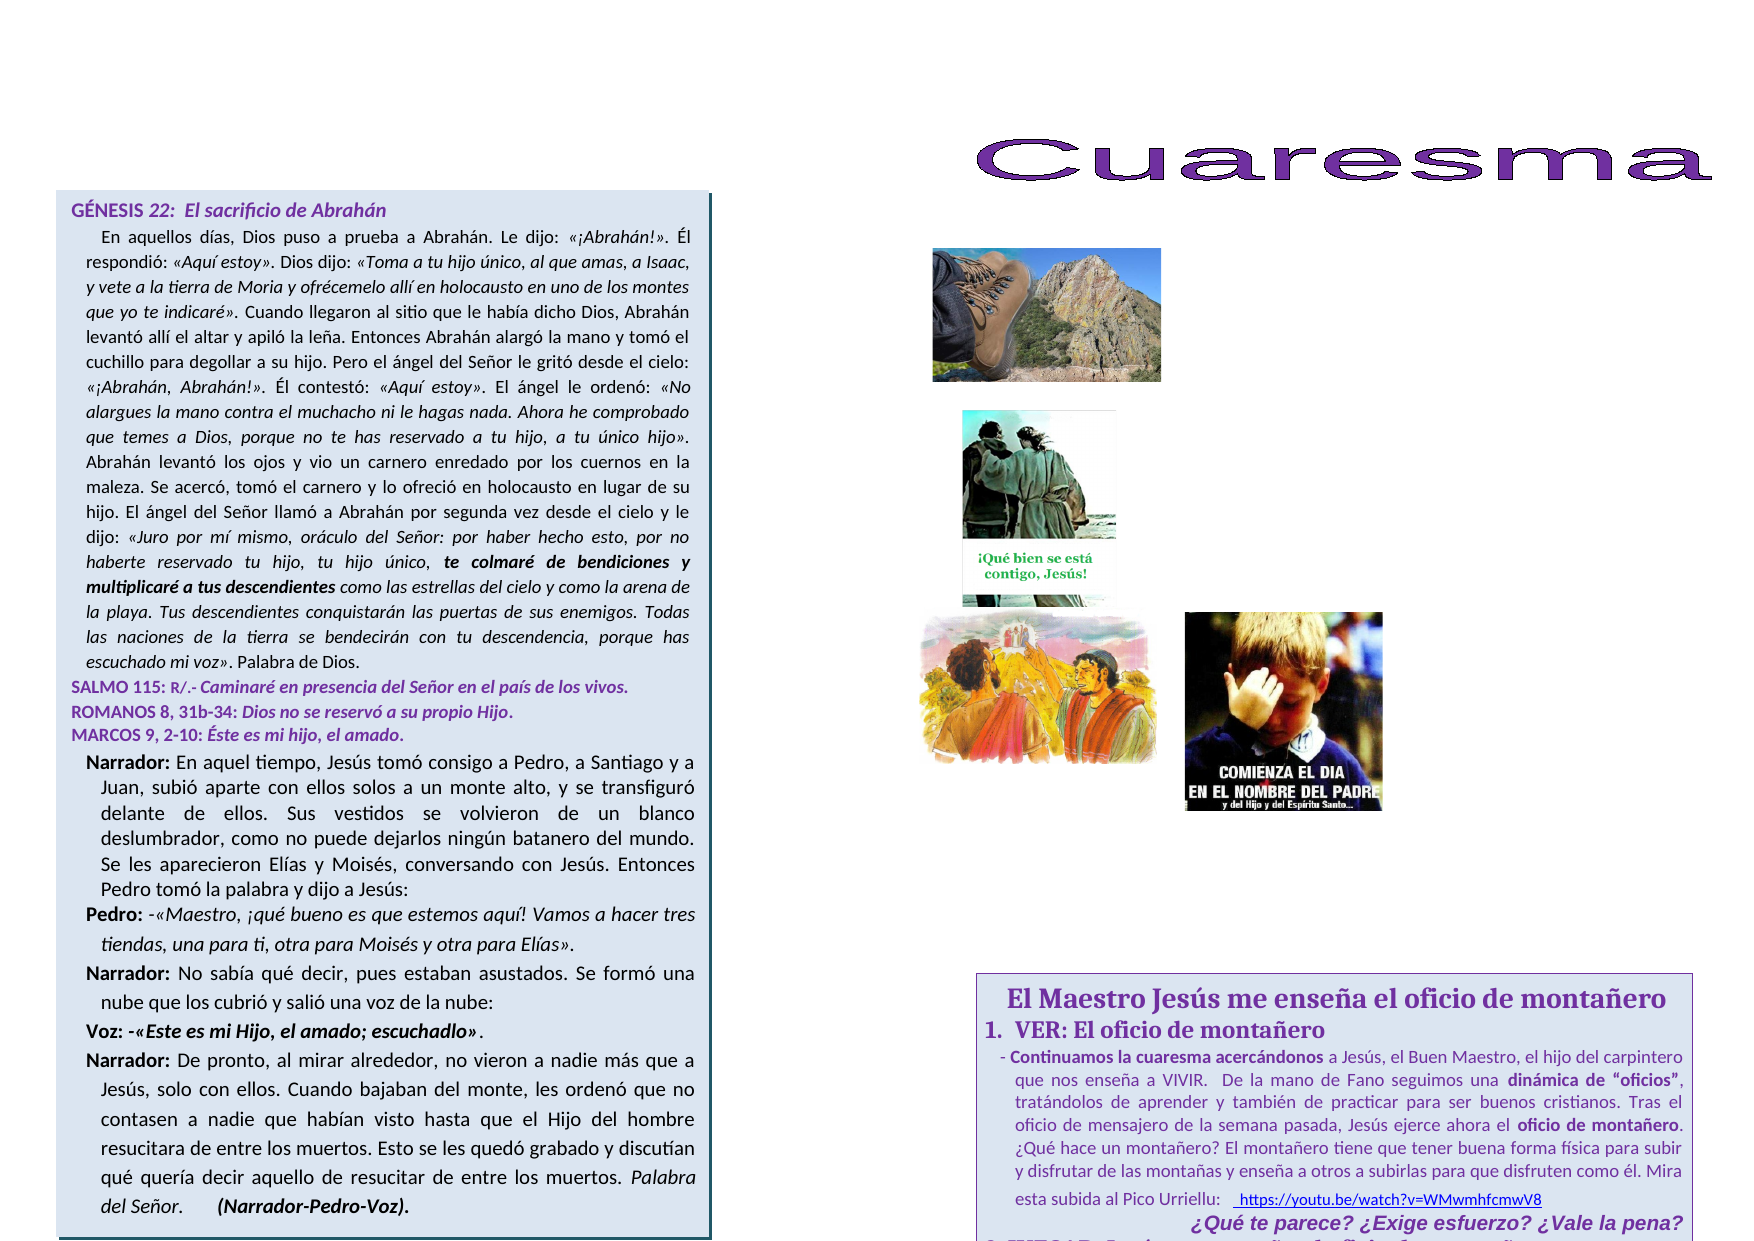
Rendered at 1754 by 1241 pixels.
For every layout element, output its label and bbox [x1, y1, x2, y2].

picture [919, 324, 1159, 681]
picture [1184, 526, 1383, 725]
picture [932, 162, 1162, 296]
